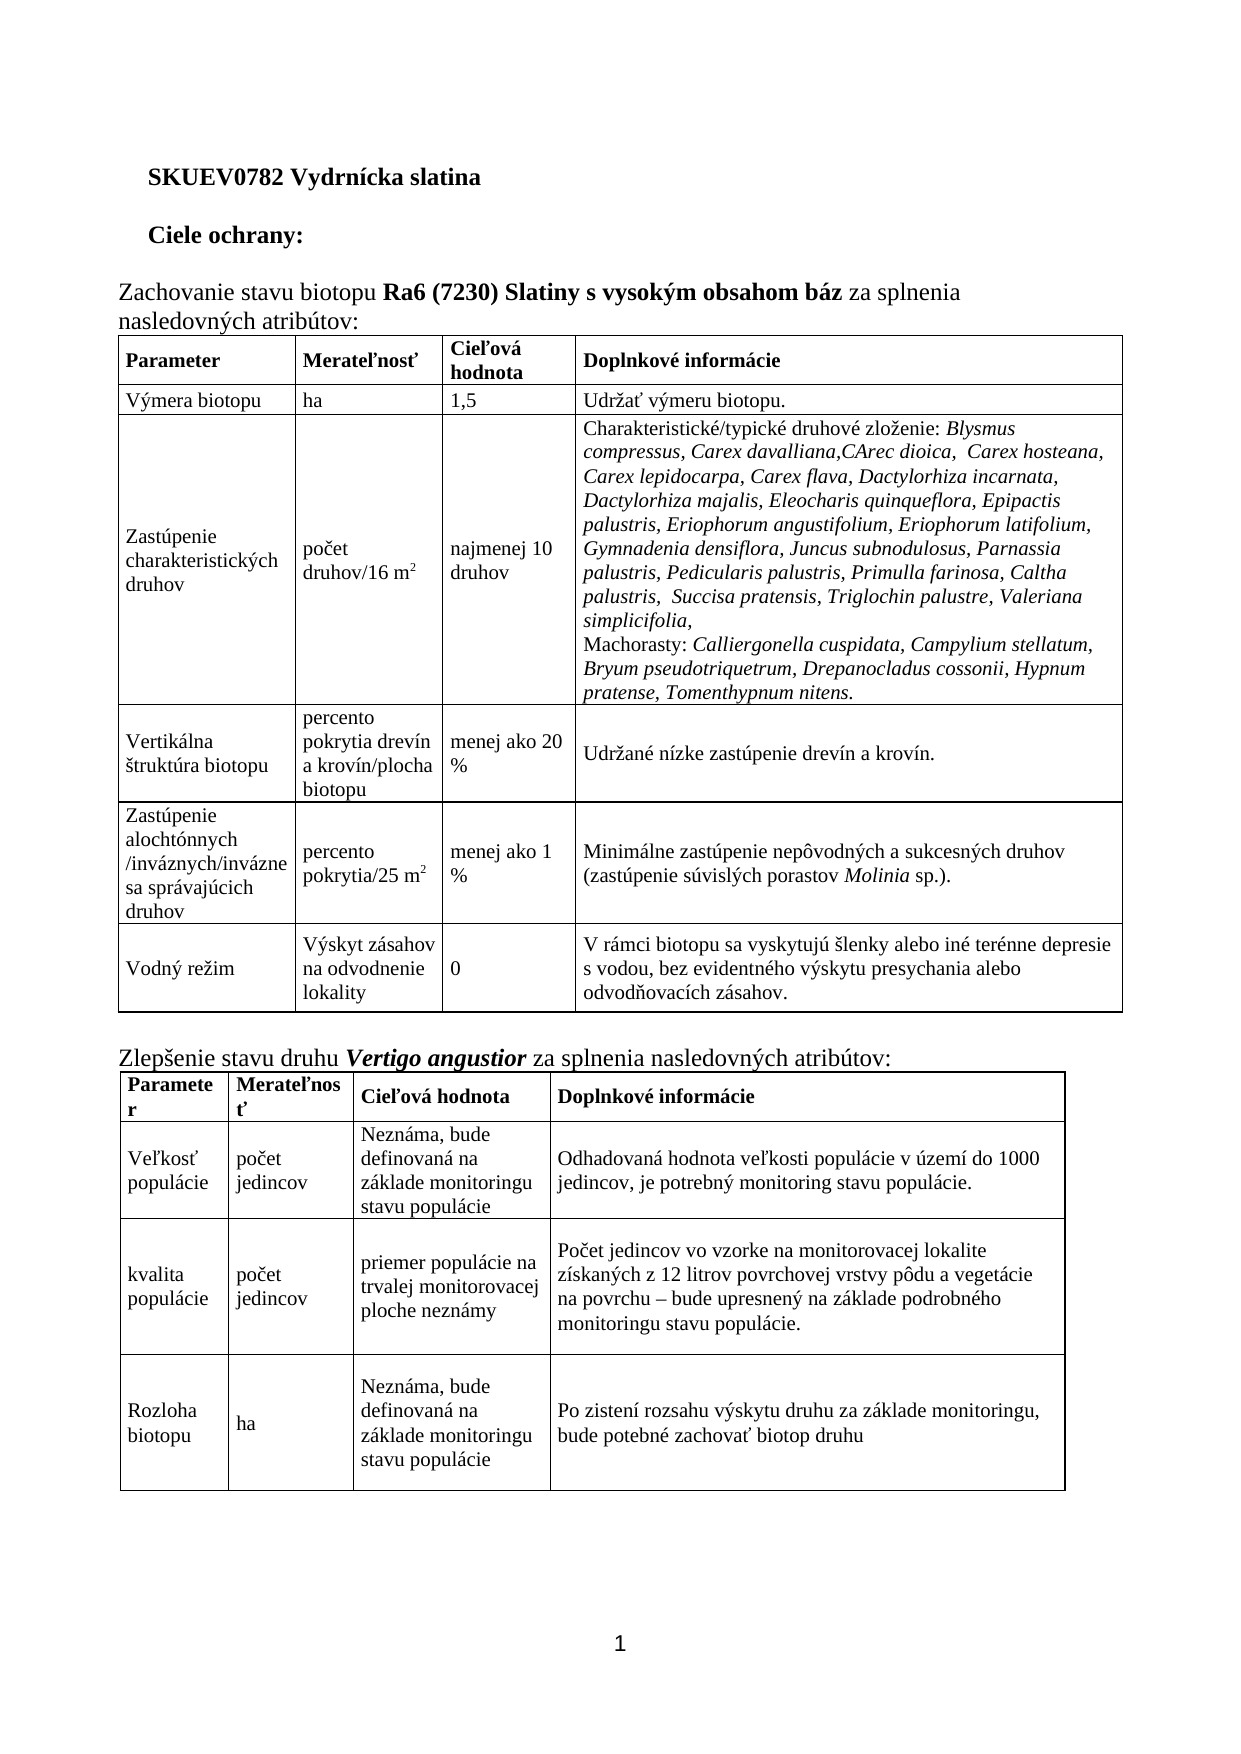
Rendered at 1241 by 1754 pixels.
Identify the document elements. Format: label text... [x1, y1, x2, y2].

table_cell Rozloha biotopu [121, 1355, 228, 1490]
table_cell Veľkosť populácie [121, 1122, 228, 1218]
table_header Doplnkové informácie [551, 1073, 1064, 1121]
table_cell Výskyt zásahov na odvodnenie lokality [296, 924, 442, 1011]
table_cell percento pokrytia drevín a krovín/plocha biotopu [296, 705, 442, 801]
table_cell Neznáma, bude definovaná na základe monitoringu stavu populácie [354, 1122, 550, 1218]
table_header Doplnkové informácie [576, 336, 1122, 384]
table_cell najmenej 10 druhov [443, 415, 575, 704]
text Ciele ochrany: [148, 220, 1092, 249]
table_cell percento pokrytia/25 m2 [296, 803, 442, 923]
table_cell ha [296, 385, 442, 414]
table_header Cieľová hodnota [354, 1073, 550, 1121]
table_cell Výmera biotopu [119, 385, 295, 414]
table_cell ha [229, 1355, 353, 1490]
table_cell počet druhov/16 m2 [296, 415, 442, 704]
table_cell Udržať výmeru biotopu. [576, 385, 1122, 414]
table_cell Odhadovaná hodnota veľkosti populácie v území do 1000 jedincov, je potrebný monitoring stavu populácie. [551, 1122, 1064, 1218]
table_cell 0 [443, 924, 575, 1011]
table_header Merateľnosť [296, 336, 442, 384]
table_cell priemer populácie na trvalej monitorovacej ploche neznámy [354, 1219, 550, 1354]
table_header Cieľová hodnota [443, 336, 575, 384]
table_cell Zastúpenie alochtónnych /inváznych/invázne sa správajúcich druhov [119, 803, 295, 923]
table_cell V rámci biotopu sa vyskytujú šlenky alebo iné terénne depresie s vodou, bez evidentného výskytu presychania alebo odvodňovacích zásahov. [576, 924, 1122, 1011]
text Zlepšenie stavu druhu Vertigo angustior za splnenia nasledovných atribútov: [118, 1043, 1092, 1071]
table_cell Vertikálna štruktúra biotopu [119, 705, 295, 801]
table_header Parameter [121, 1073, 228, 1121]
table_cell počet jedincov [229, 1219, 353, 1354]
table_cell Charakteristické/typické druhové zloženie: Blysmus compressus, Carex davalliana,CArec dioica, Carex hosteana, Carex lepidocarpa, Carex flava, Dactylorhiza incarnata, Dactylorhiza majalis, Eleocharis quinqueflora, Epipactis palustris, Eriophorum angustifolium, Eriophorum latifolium, Gymnadenia densiflora, Juncus subnodulosus, Parnassia palustris, Pedicularis palustris, Primulla farinosa, Caltha palustris, Succisa pratensis, Triglochin palustre, Valeriana simplicifolia, Machorasty: Calliergonella cuspidata, Campylium stellatum, Bryum pseudotriquetrum, Drepanocladus cossonii, Hypnum pratense, Tomenthypnum nitens. [576, 415, 1122, 704]
table_cell kvalita populácie [121, 1219, 228, 1354]
table_cell menej ako 1 % [443, 803, 575, 923]
table_cell Počet jedincov vo vzorke na monitorovacej lokalite získaných z 12 litrov povrchovej vrstvy pôdu a vegetácie na povrchu – bude upresnený na základe podrobného monitoringu stavu populácie. [551, 1219, 1064, 1354]
table_header Parameter [119, 336, 295, 384]
table_cell Neznáma, bude definovaná na základe monitoringu stavu populácie [354, 1355, 550, 1490]
table_cell 1,5 [443, 385, 575, 414]
table_cell počet jedincov [229, 1122, 353, 1218]
table_header Merateľnosť [229, 1073, 353, 1121]
table_cell Zastúpenie charakteristických druhov [119, 415, 295, 704]
table_cell menej ako 20 % [443, 705, 575, 801]
table_cell Minimálne zastúpenie nepôvodných a sukcesných druhov (zastúpenie súvislých porastov Molinia sp.). [576, 803, 1122, 923]
table_cell Po zistení rozsahu výskytu druhu za základe monitoringu, bude potebné zachovať biotop druhu [551, 1355, 1064, 1490]
table_cell Vodný režim [119, 924, 295, 1011]
text SKUEV0782 Vydrnícka slatina [148, 162, 1092, 191]
table_cell Udržané nízke zastúpenie drevín a krovín. [576, 705, 1122, 801]
text Zachovanie stavu biotopu Ra6 (7230) Slatiny s vysokým obsahom báz za splnenia nasledovných atribútov: [118, 277, 1092, 335]
